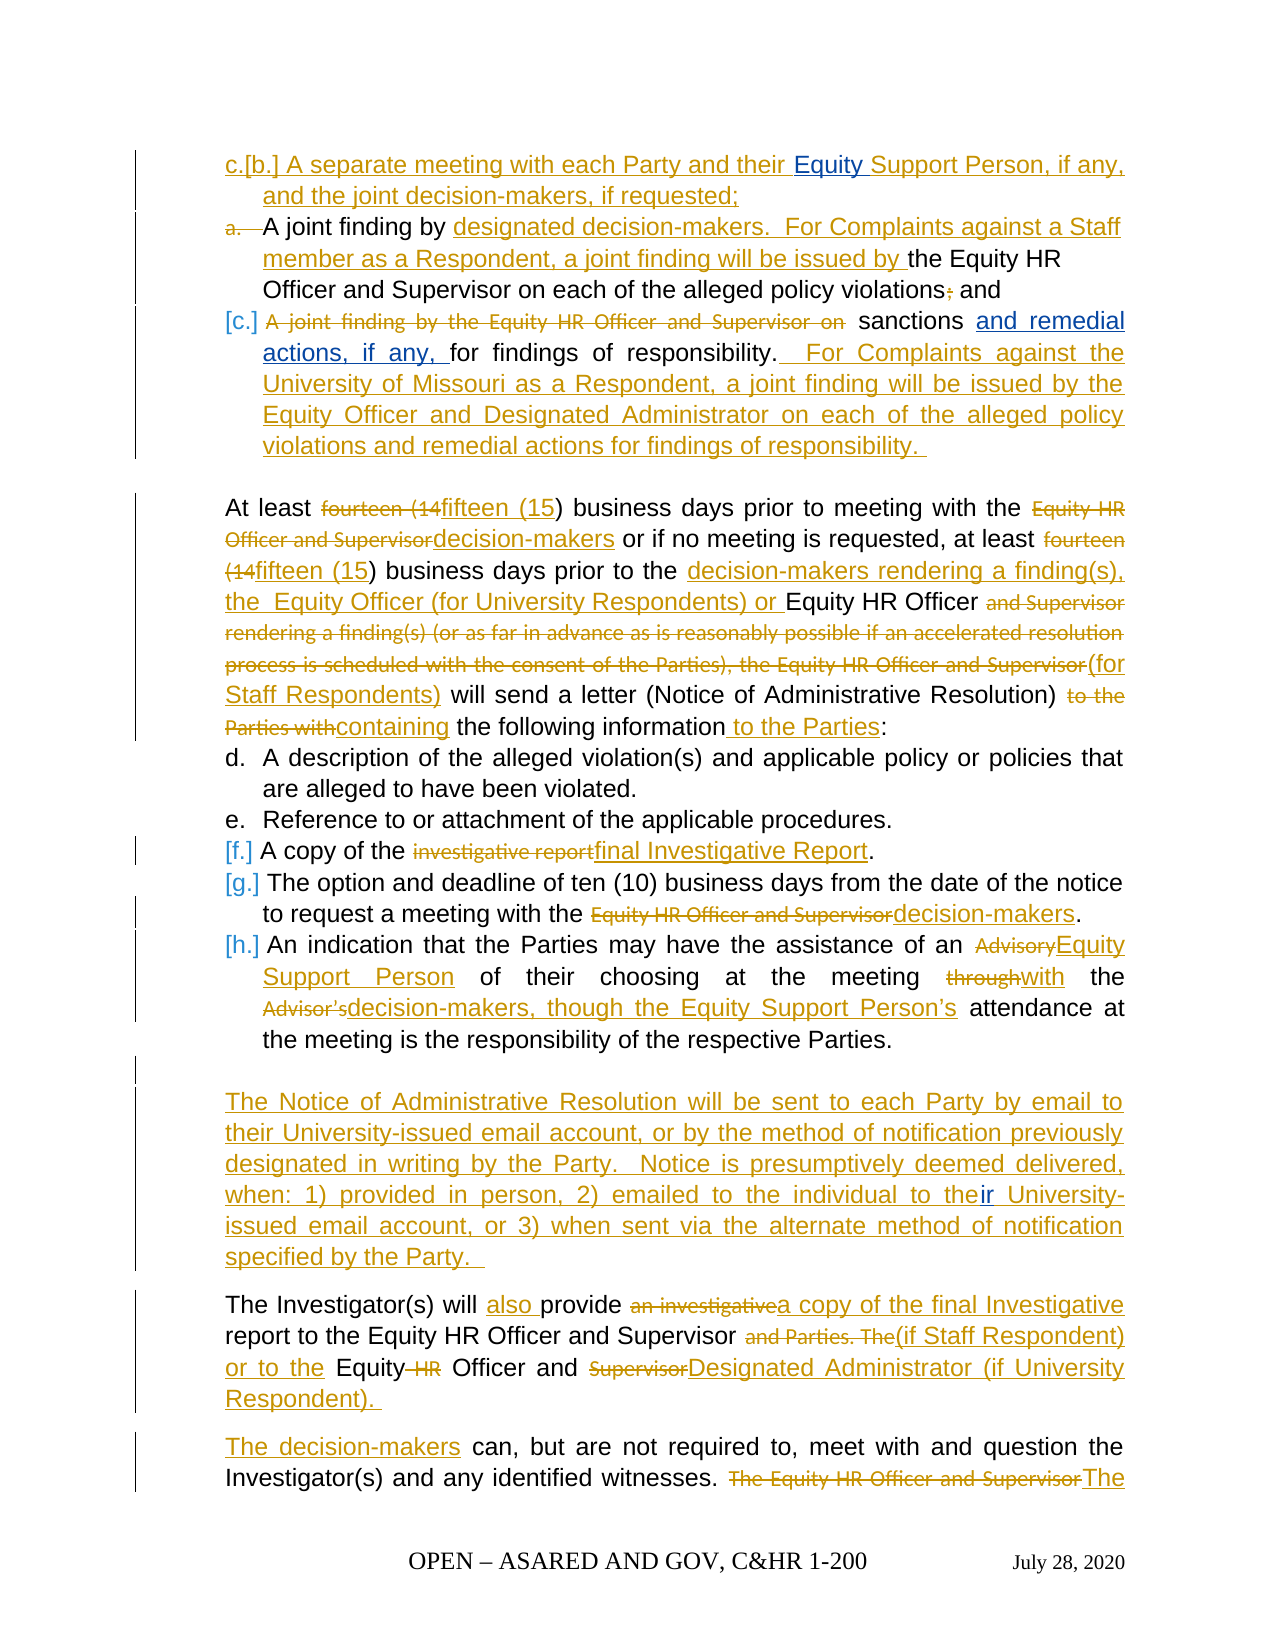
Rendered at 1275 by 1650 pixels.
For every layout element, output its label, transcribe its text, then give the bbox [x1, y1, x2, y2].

list Reference to or attachment of the applicable procedures. [225, 805, 1125, 834]
list A description of the alleged violation(s) and applicable policy or policies that are alleged to have been violated. [225, 743, 1125, 803]
text The Investigator(s) will provide report to the Equity HR Officer and Supervisor Equity Officer and [225, 1289, 1125, 1413]
list The option and deadline of ten (10) business days from the date of the notice to request a meeting with the . [225, 868, 1125, 928]
list A joint finding by the Equity HR Officer and Supervisor on each of the alleged policy violations and [225, 212, 1125, 304]
list sanctions for findings of responsibility. [225, 306, 1125, 459]
list At least ) business days prior to meeting with the or if no meeting is requested, at least ) business days prior to the Equity HR Officer will send a letter (Notice of Administrative Resolution) the following information: [225, 493, 1125, 741]
list A copy of the . [225, 836, 1125, 865]
list An indication that the Parties may have the assistance of an of their choosing at the meeting the attendance at the meeting is the responsibility of the respective Parties. [225, 930, 1125, 1053]
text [225, 1432, 1125, 1492]
